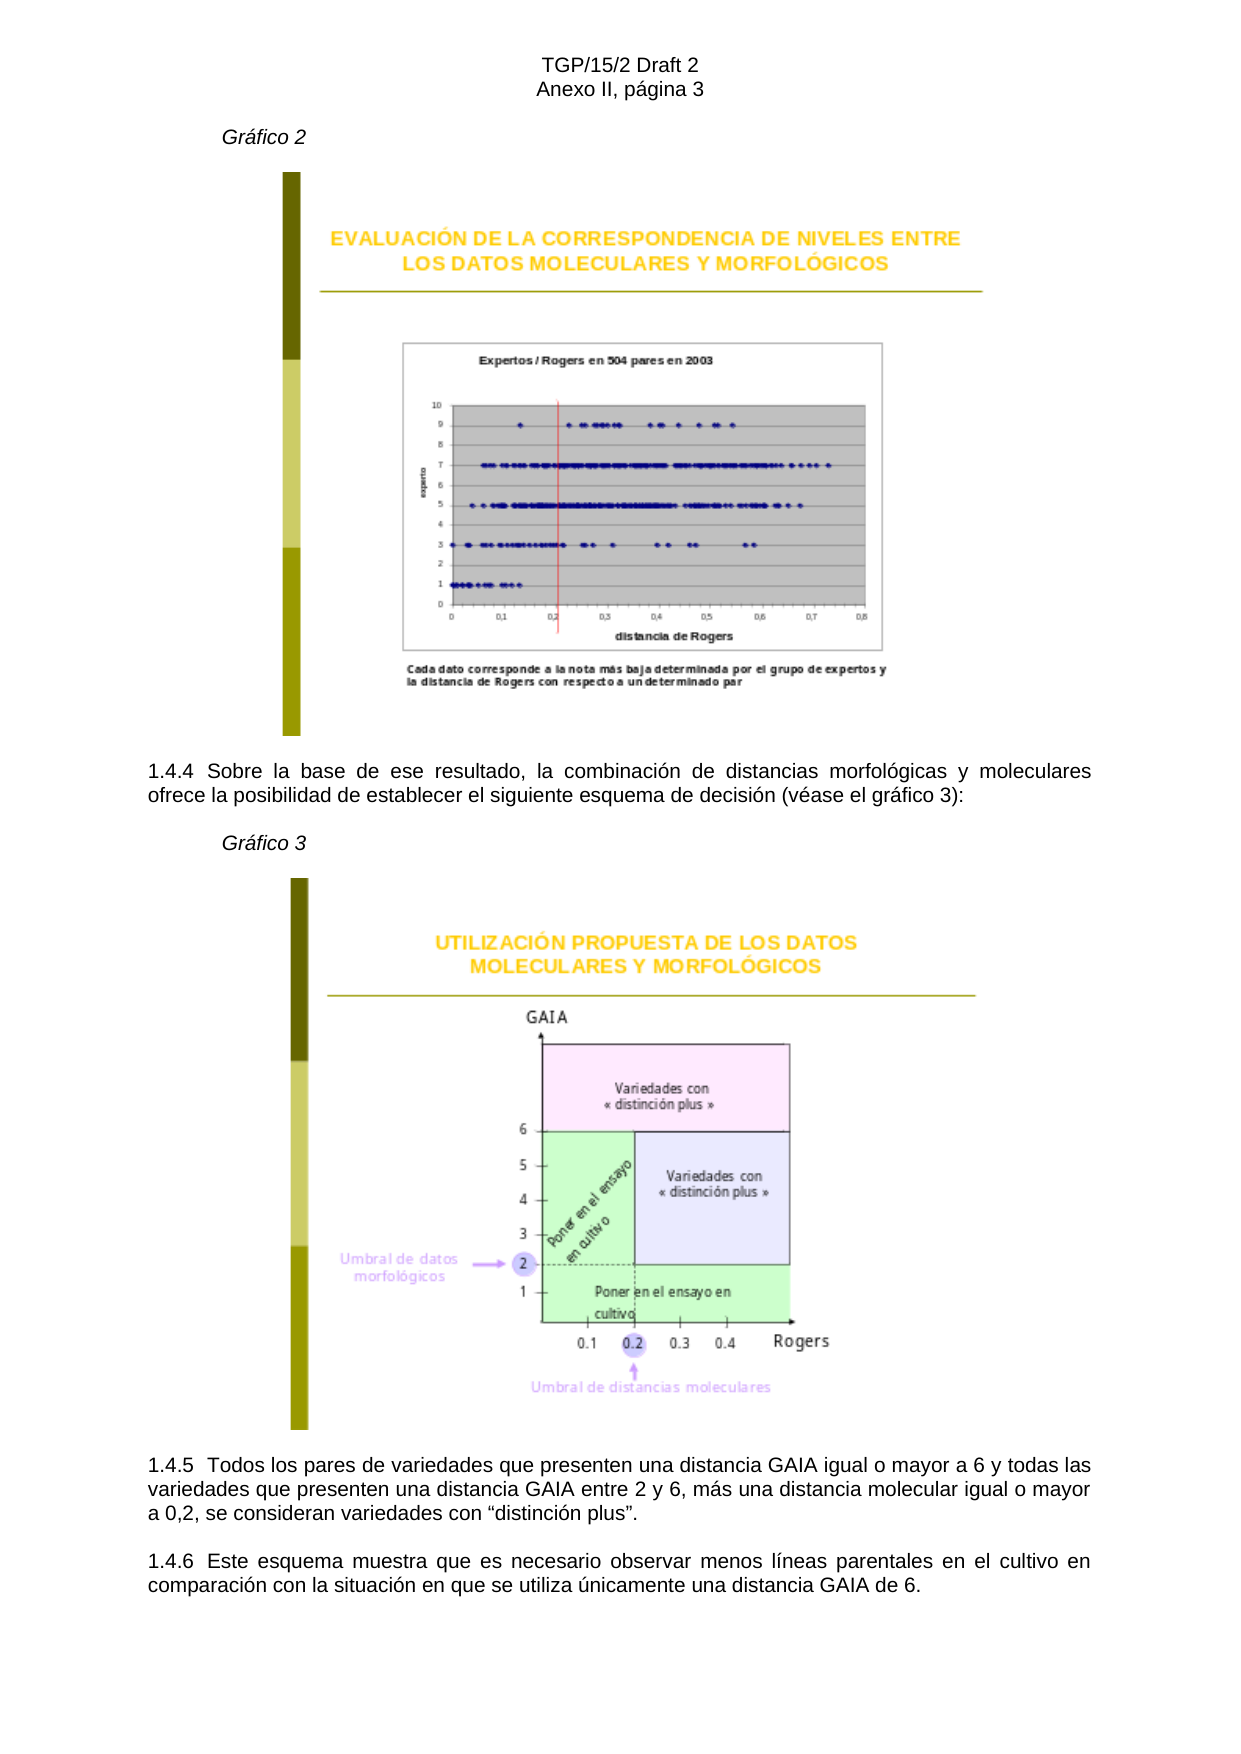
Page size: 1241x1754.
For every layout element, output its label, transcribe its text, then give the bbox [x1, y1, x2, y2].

text Gráfico 3 [222, 831, 1092, 855]
text Gráfico 2 [222, 125, 1092, 149]
text 1.4.4 Sobre la base de ese resultado, la combinación de distancias morfológicas y moleculares ofrece la posibilidad de establecer el siguiente esquema de decisión (véase el gráfico 3): [148, 759, 1092, 807]
text 1.4.6 Este esquema muestra que es necesario observar menos líneas parentales en el cultivo en comparación con la situación en que se utiliza únicamente una distancia GAIA de 6. [148, 1549, 1092, 1597]
text 1.4.5 Todos los pares de variedades que presenten una distancia GAIA igual o mayor a 6 y todas las variedades que presenten una distancia GAIA entre 2 y 6, más una distancia molecular igual o mayor a 0,2, se consideran variedades con “distinción plus”. [148, 1453, 1092, 1525]
